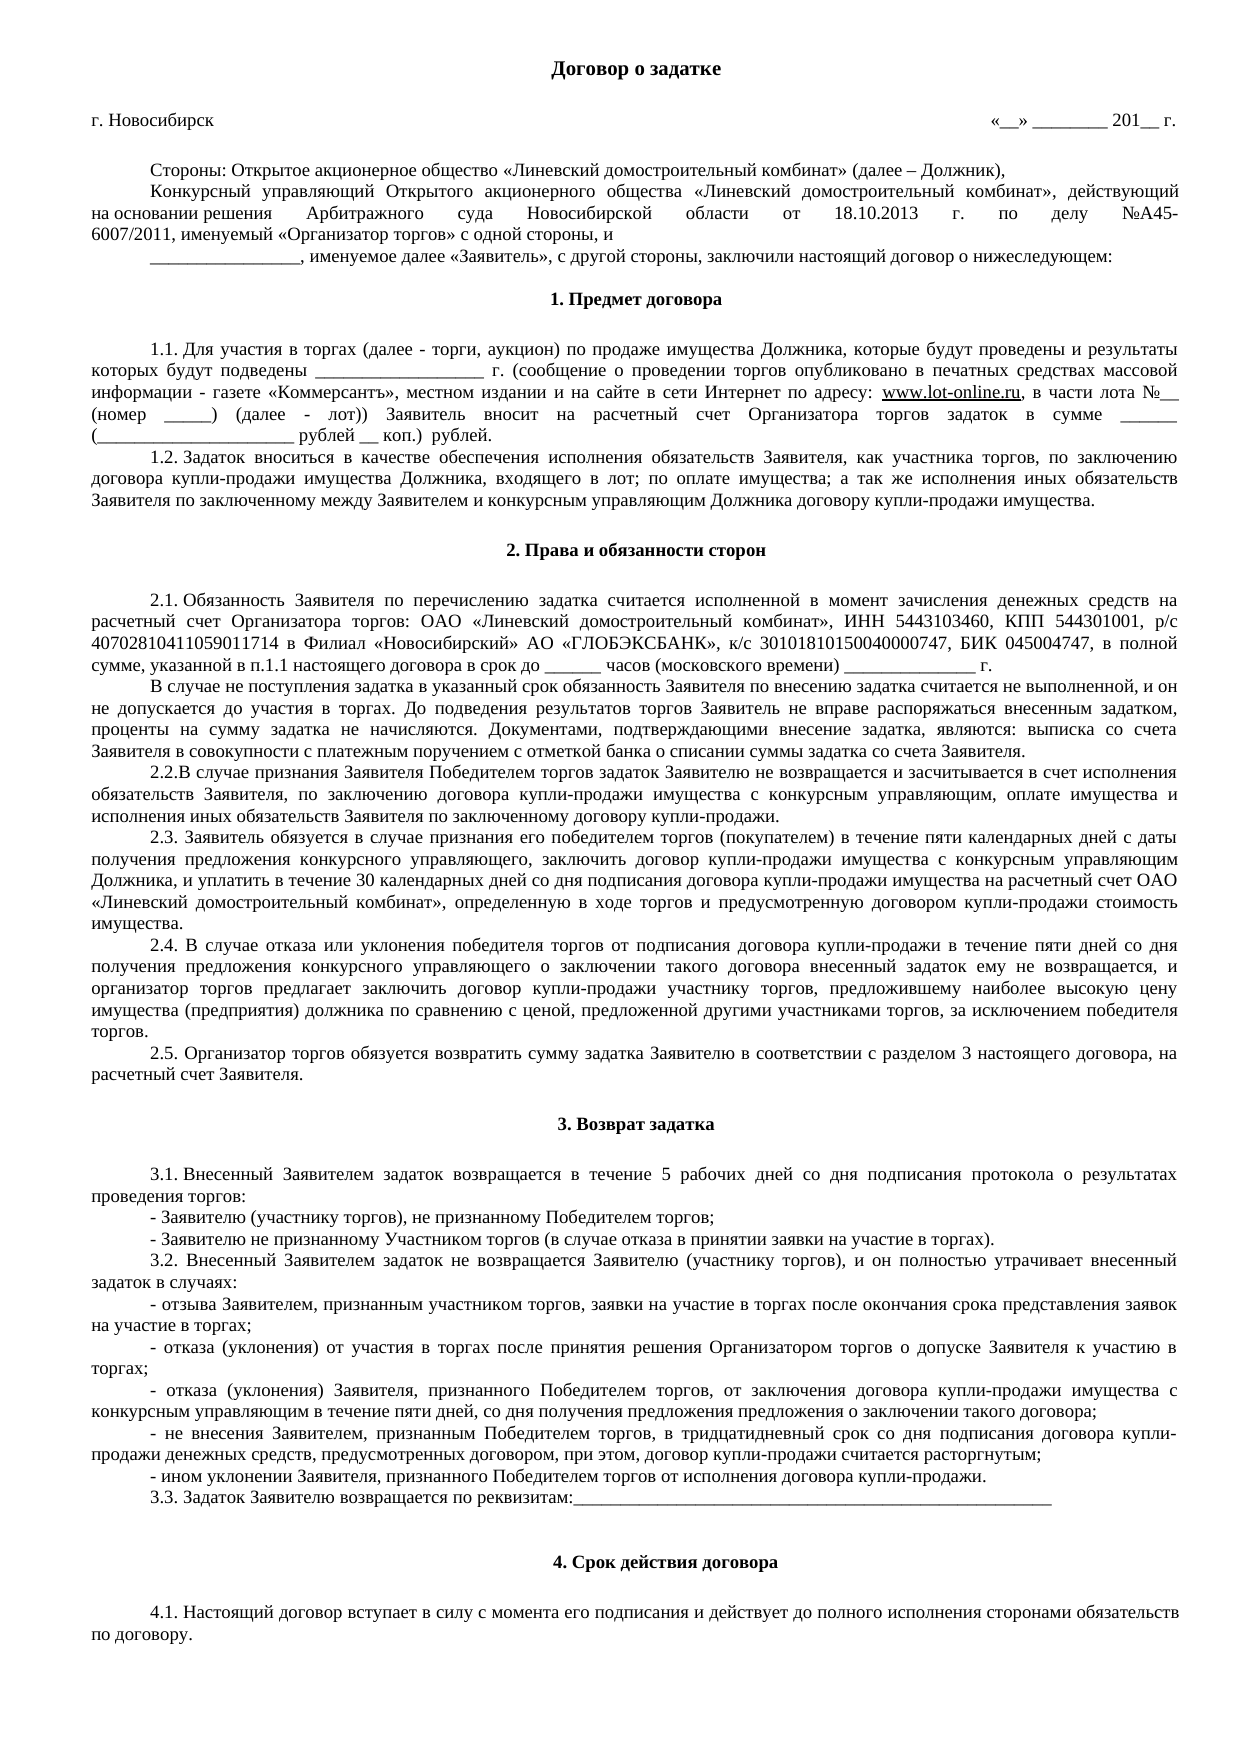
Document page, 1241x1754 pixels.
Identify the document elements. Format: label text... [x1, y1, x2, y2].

text 2.1. Обязанность Заявителя по перечислению задатка считается исполненной в момент зачисления денежных средств на расчетный счет Организатора торгов: ОАО «Линевский домостроительный комбинат», ИНН 5443103460, КПП 544301001, р/с 40702810411059011714 в Филиал «Новосибирский» АО «ГЛОБЭКСБАНК», к/с 30101810150040000747, БИК 045004747, в полной сумме, указанной в п.1.1 настоящего договора в срок до ______ часов (московского времени) ______________ г. [91, 589, 1179, 675]
text 3.2. Внесенный Заявителем задаток не возвращается Заявителю (участнику торгов), и он полностью утрачивает внесенный задаток в случаях: [91, 1249, 1179, 1292]
text 2.2.В случае признания Заявителя Победителем торгов задаток Заявителю не возвращается и засчитывается в счет исполнения обязательств Заявителя, по заключению договора купли-продажи имущества с конкурсным управляющим, оплате имущества и исполнения иных обязательств Заявителя по заключенному договору купли-продажи. [91, 761, 1179, 826]
text 3. Возврат задатка [91, 1113, 1181, 1135]
text 2.5. Организатор торгов обязуется возвратить сумму задатка Заявителю в соответствии с разделом 3 настоящего договора, на расчетный счет Заявителя. [91, 1042, 1179, 1085]
text 4.1. Настоящий договор вступает в силу с момента его подписания и действует до полного исполнения сторонами обязательств по договору. [91, 1601, 1181, 1644]
text - отказа (уклонения) Заявителя, признанного Победителем торгов, от заключения договора купли-продажи имущества с конкурсным управляющим в течение пяти дней, со дня получения предложения предложения о заключении такого договора; [91, 1379, 1179, 1422]
text 2.4. В случае отказа или уклонения победителя торгов от подписания договора купли-продажи в течение пяти дней со дня получения предложения конкурсного управляющего о заключении такого договора внесенный задаток ему не возвращается, и организатор торгов предлагает заключить договор купли-продажи участнику торгов, предложившему наиболее высокую цену имущества (предприятия) должника по сравнению с ценой, предложенной другими участниками торгов, за исключением победителя торгов. [91, 934, 1179, 1042]
text - отзыва Заявителем, признанным участником торгов, заявки на участие в торгах после окончания срока представления заявок на участие в торгах; [91, 1292, 1179, 1336]
text - Заявителю не признанному Участником торгов (в случае отказа в принятии заявки на участие в торгах). [91, 1228, 1179, 1249]
text - Заявителю (участнику торгов), не признанному Победителем торгов; [91, 1206, 1179, 1228]
text 1. Предмет договора [91, 288, 1181, 309]
text В случае не поступления задатка в указанный срок обязанность Заявителя по внесению задатка считается не выполненной, и он не допускается до участия в торгах. До подведения результатов торгов Заявитель не вправе распоряжаться внесенным задатком, проценты на сумму задатка не начисляются. Документами, подтверждающими внесение задатка, являются: выписка со счета Заявителя в совокупности с платежным поручением с отметкой банка о списании суммы задатка со счета Заявителя. [91, 675, 1179, 761]
text 3.3. Задаток Заявителю возвращается по реквизитам:___________________________________________________ [91, 1486, 1179, 1508]
text ________________, именуемое далее «Заявитель», с другой стороны, заключили настоящий договор о нижеследующем: [91, 245, 1179, 266]
text Конкурсный управляющий Открытого акционерного общества «Линевский домостроительный комбинат», действующий на основании решения Арбитражного суда Новосибирской области от 18.10.2013 г. по делу №А45-6007/2011, именуемый «Организатор торгов» с одной стороны, и [91, 180, 1179, 245]
text Стороны: Открытое акционерное общество «Линевский домостроительный комбинат» (далее – Должник), [91, 158, 1179, 180]
text - отказа (уклонения) от участия в торгах после принятия решения Организатором торгов о допуске Заявителя к участию в торгах; [91, 1336, 1179, 1379]
text 2. Права и обязанности сторон [91, 539, 1181, 561]
text 3.1. Внесенный Заявителем задаток возвращается в течение 5 рабочих дней со дня подписания протокола о результатах проведения торгов: [91, 1163, 1179, 1206]
text 2.3. Заявитель обязуется в случае признания его победителем торгов (покупателем) в течение пяти календарных дней с даты получения предложения конкурсного управляющего, заключить договор купли-продажи имущества с конкурсным управляющим Должника, и уплатить в течение 30 календарных дней со дня подписания договора купли-продажи имущества на расчетный счет ОАО «Линевский домостроительный комбинат», определенную в ходе торгов и предусмотренную договором купли-продажи стоимость имущества. [91, 826, 1179, 934]
text - не внесения Заявителем, признанным Победителем торгов, в тридцатидневный срок со дня подписания договора купли-продажи денежных средств, предусмотренных договором, при этом, договор купли-продажи считается расторгнутым; [91, 1422, 1179, 1465]
text - ином уклонении Заявителя, признанного Победителем торгов от исполнения договора купли-продажи. [91, 1465, 1179, 1486]
text 1.1. Для участия в торгах (далее - торги, аукцион) по продаже имущества Должника, которые будут проведены и результаты которых будут подведены __________________ г. (сообщение о проведении торгов опубликовано в печатных средствах массовой информации - газете «Коммерсантъ», местном издании и на сайте в сети Интернет по адресу: www.lot-online.ru, в части лота №__ (номер _____) (далее - лот)) Заявитель вносит на расчетный счет Организатора торгов задаток в сумме ______ (_____________________ рублей __ коп.) рублей. [91, 338, 1179, 446]
text г. Новосибирск «__» ________ 201__ г. [91, 108, 1181, 130]
text Договор о задатке [91, 56, 1181, 80]
text 4. Срок действия договора [91, 1551, 1181, 1573]
text 1.2. Задаток вноситься в качестве обеспечения исполнения обязательств Заявителя, как участника торгов, по заключению договора купли-продажи имущества Должника, входящего в лот; по оплате имущества; а так же исполнения иных обязательств Заявителя по заключенному между Заявителем и конкурсным управляющим Должника договору купли-продажи имущества. [91, 446, 1179, 510]
